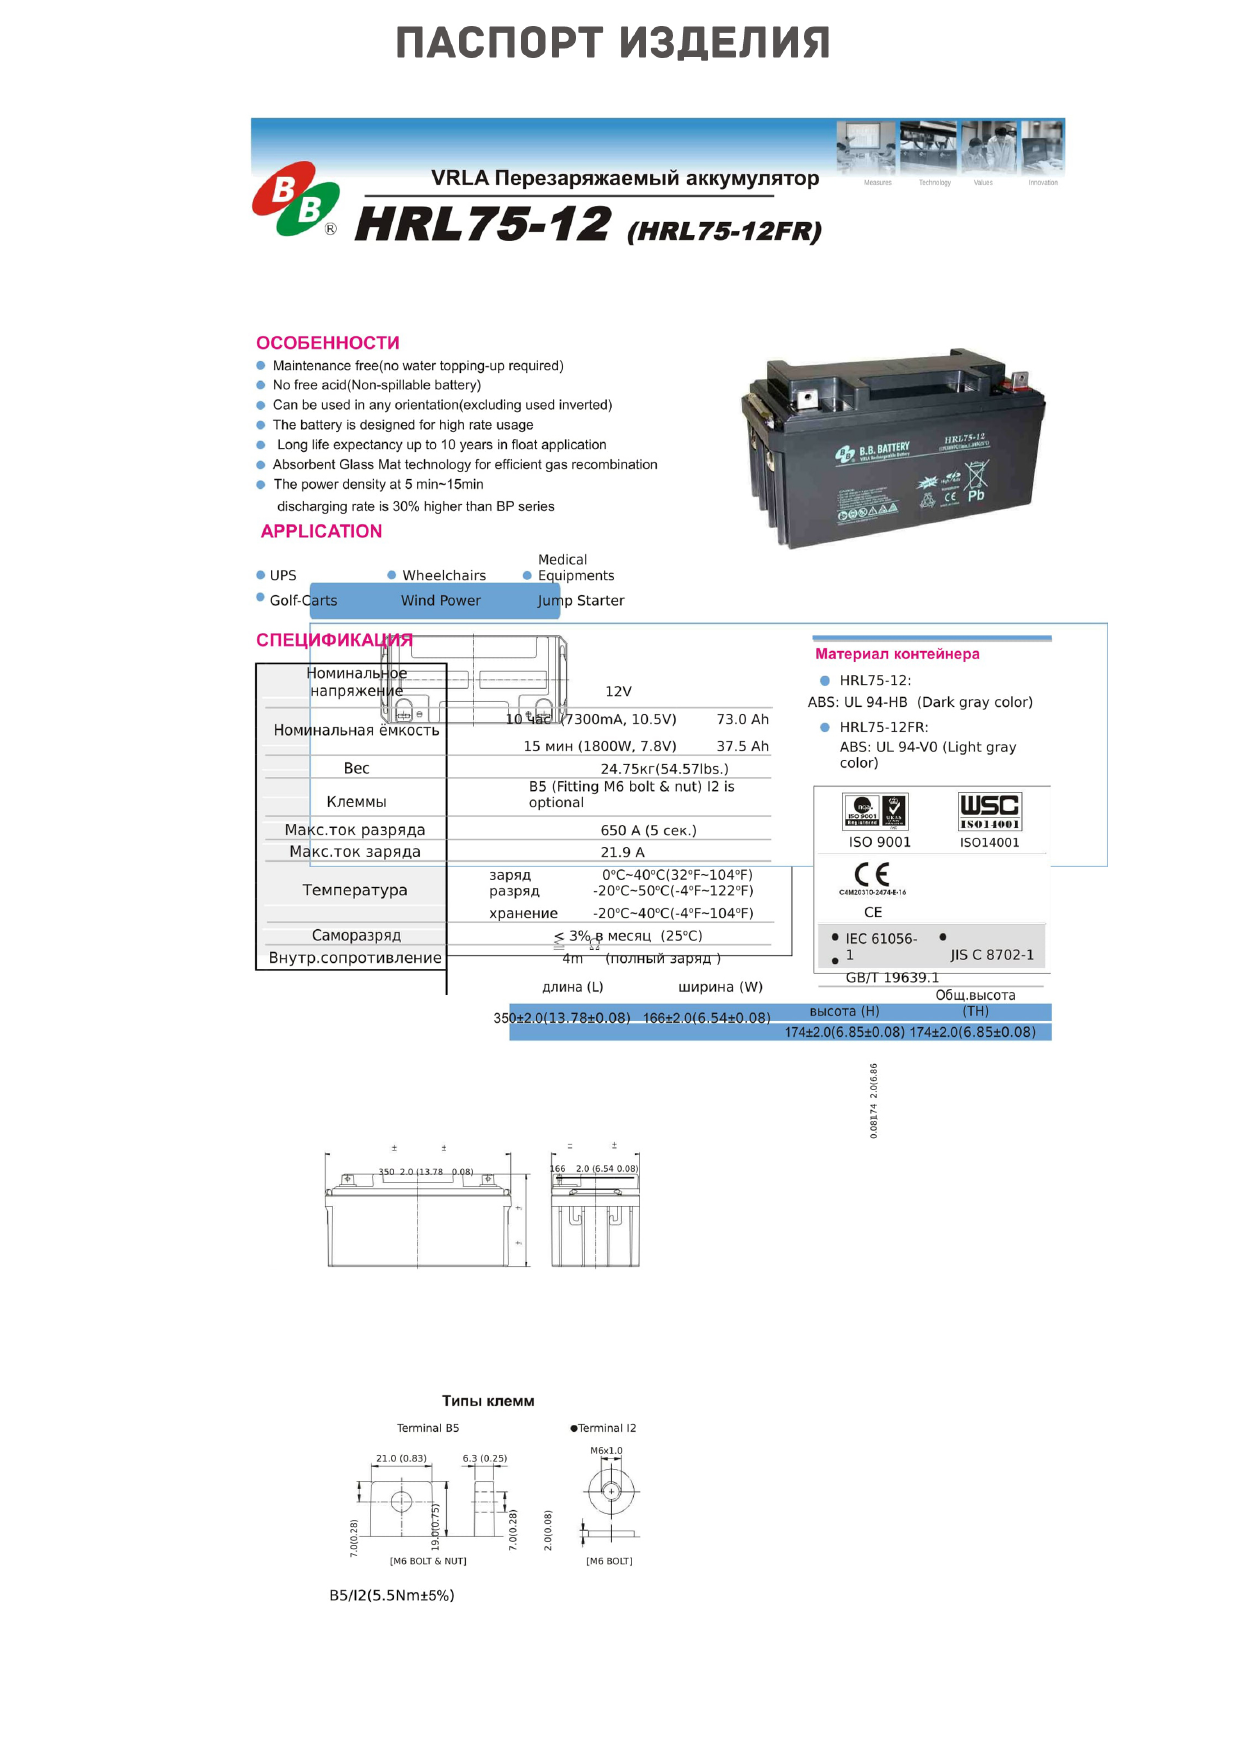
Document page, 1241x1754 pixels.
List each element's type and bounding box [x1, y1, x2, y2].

picture [178, 0, 1108, 1682]
